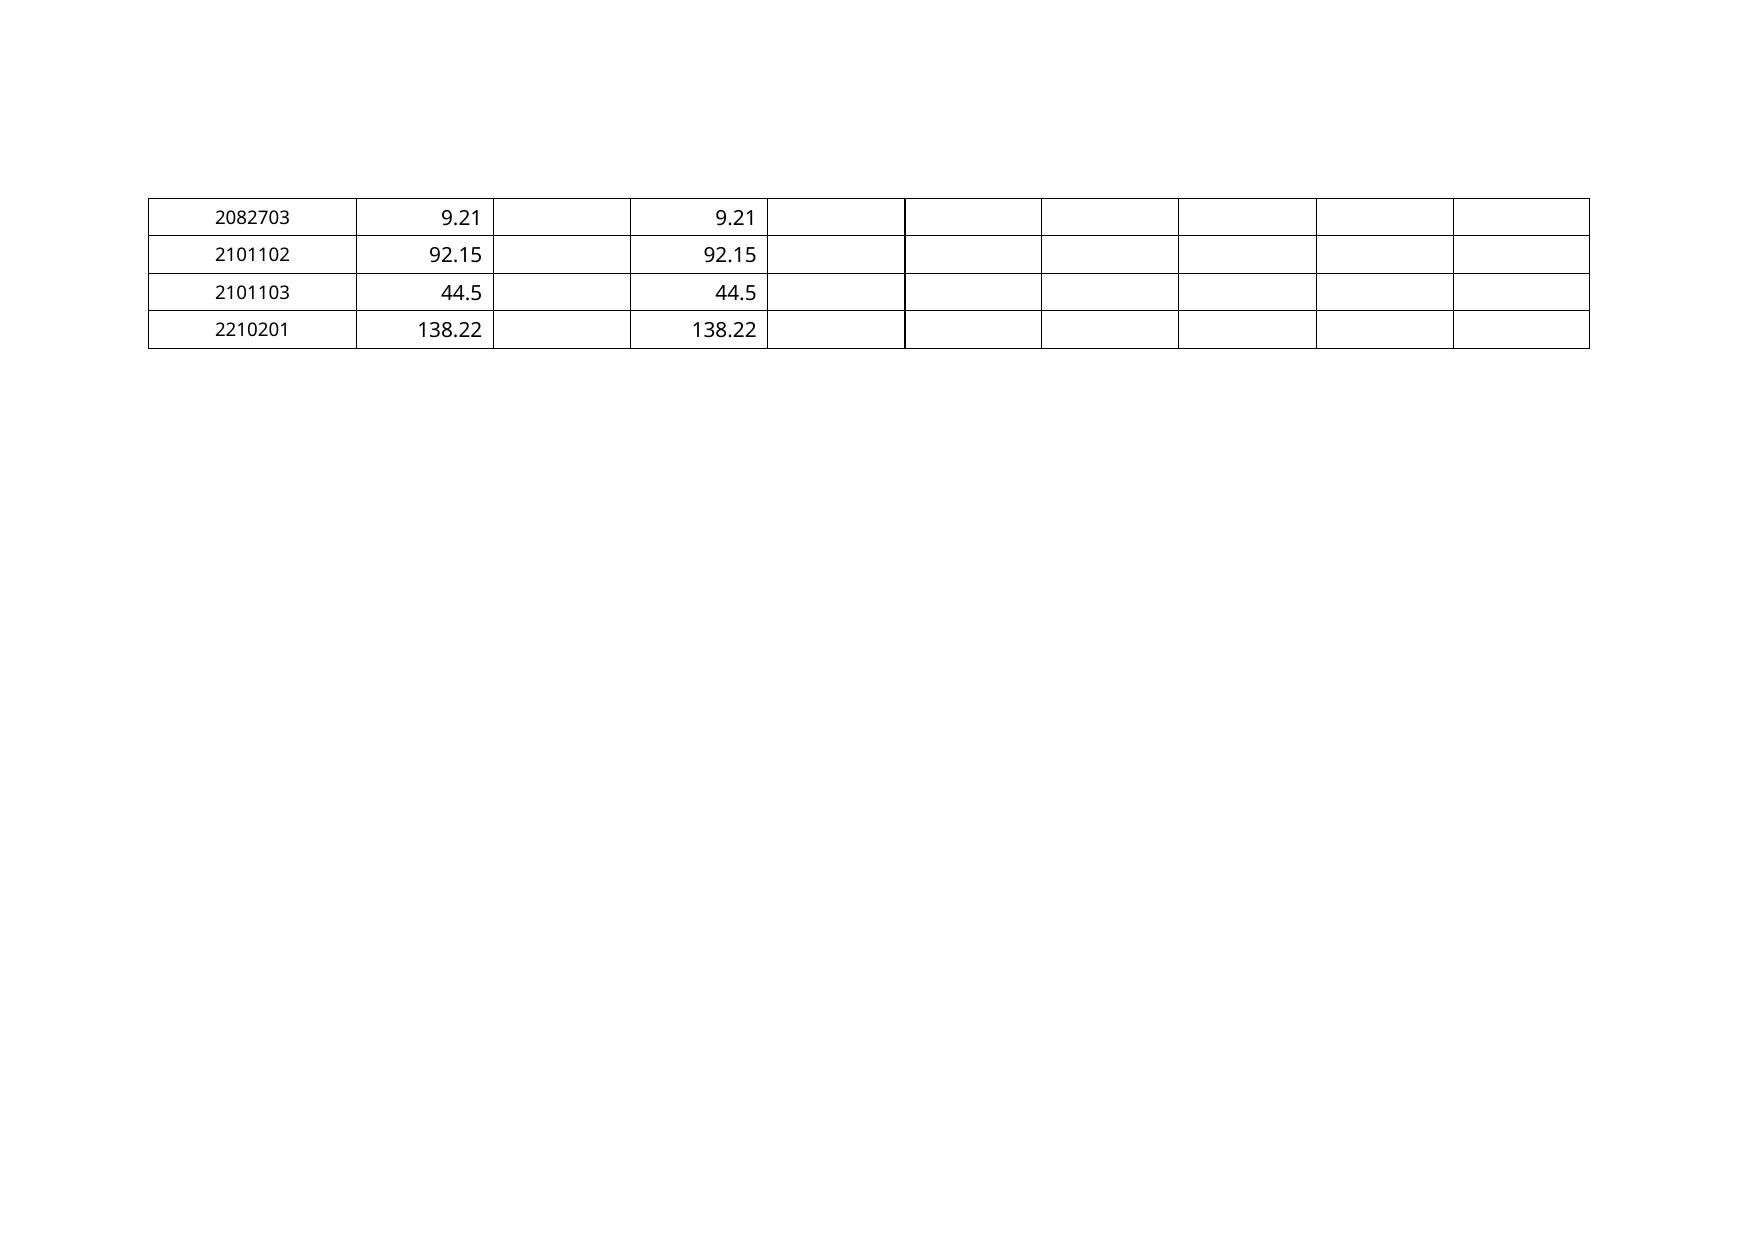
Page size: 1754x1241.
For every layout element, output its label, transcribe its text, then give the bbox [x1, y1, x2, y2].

table_cell 2210201 [149, 311, 356, 348]
table_cell [1042, 274, 1178, 310]
table_cell [1179, 236, 1316, 273]
table_cell [1042, 236, 1178, 273]
table_cell [494, 274, 630, 310]
table_cell [494, 199, 630, 235]
table_cell [1317, 274, 1453, 310]
table_cell [906, 236, 1041, 273]
table_cell [906, 274, 1041, 310]
table_cell [768, 199, 904, 235]
table_cell [906, 311, 1041, 348]
table_cell 138.22 [631, 311, 767, 348]
table_cell [768, 311, 904, 348]
table_cell [1317, 236, 1453, 273]
table_cell [1317, 199, 1453, 235]
table_cell 92.15 [357, 236, 493, 273]
table_cell [768, 274, 904, 310]
table_cell [1042, 199, 1178, 235]
table_cell [1454, 311, 1589, 348]
table_cell [1317, 311, 1453, 348]
table_cell 92.15 [631, 236, 767, 273]
table_cell 9.21 [357, 199, 493, 235]
table_cell 9.21 [631, 199, 767, 235]
table_cell [494, 236, 630, 273]
table_cell 44.5 [357, 274, 493, 310]
table_cell 2082703 [149, 199, 356, 235]
table_cell 138.22 [357, 311, 493, 348]
table_cell 2101102 [149, 236, 356, 273]
table_cell [1454, 274, 1589, 310]
table_cell [1179, 311, 1316, 348]
table_cell [906, 199, 1041, 235]
table_cell [1454, 199, 1589, 235]
table_cell [1042, 311, 1178, 348]
table_cell 2101103 [149, 274, 356, 310]
table_cell [768, 236, 904, 273]
table_cell [1179, 274, 1316, 310]
table_cell [1179, 199, 1316, 235]
table_cell 44.5 [631, 274, 767, 310]
table_cell [1454, 236, 1589, 273]
table_cell [494, 311, 630, 348]
